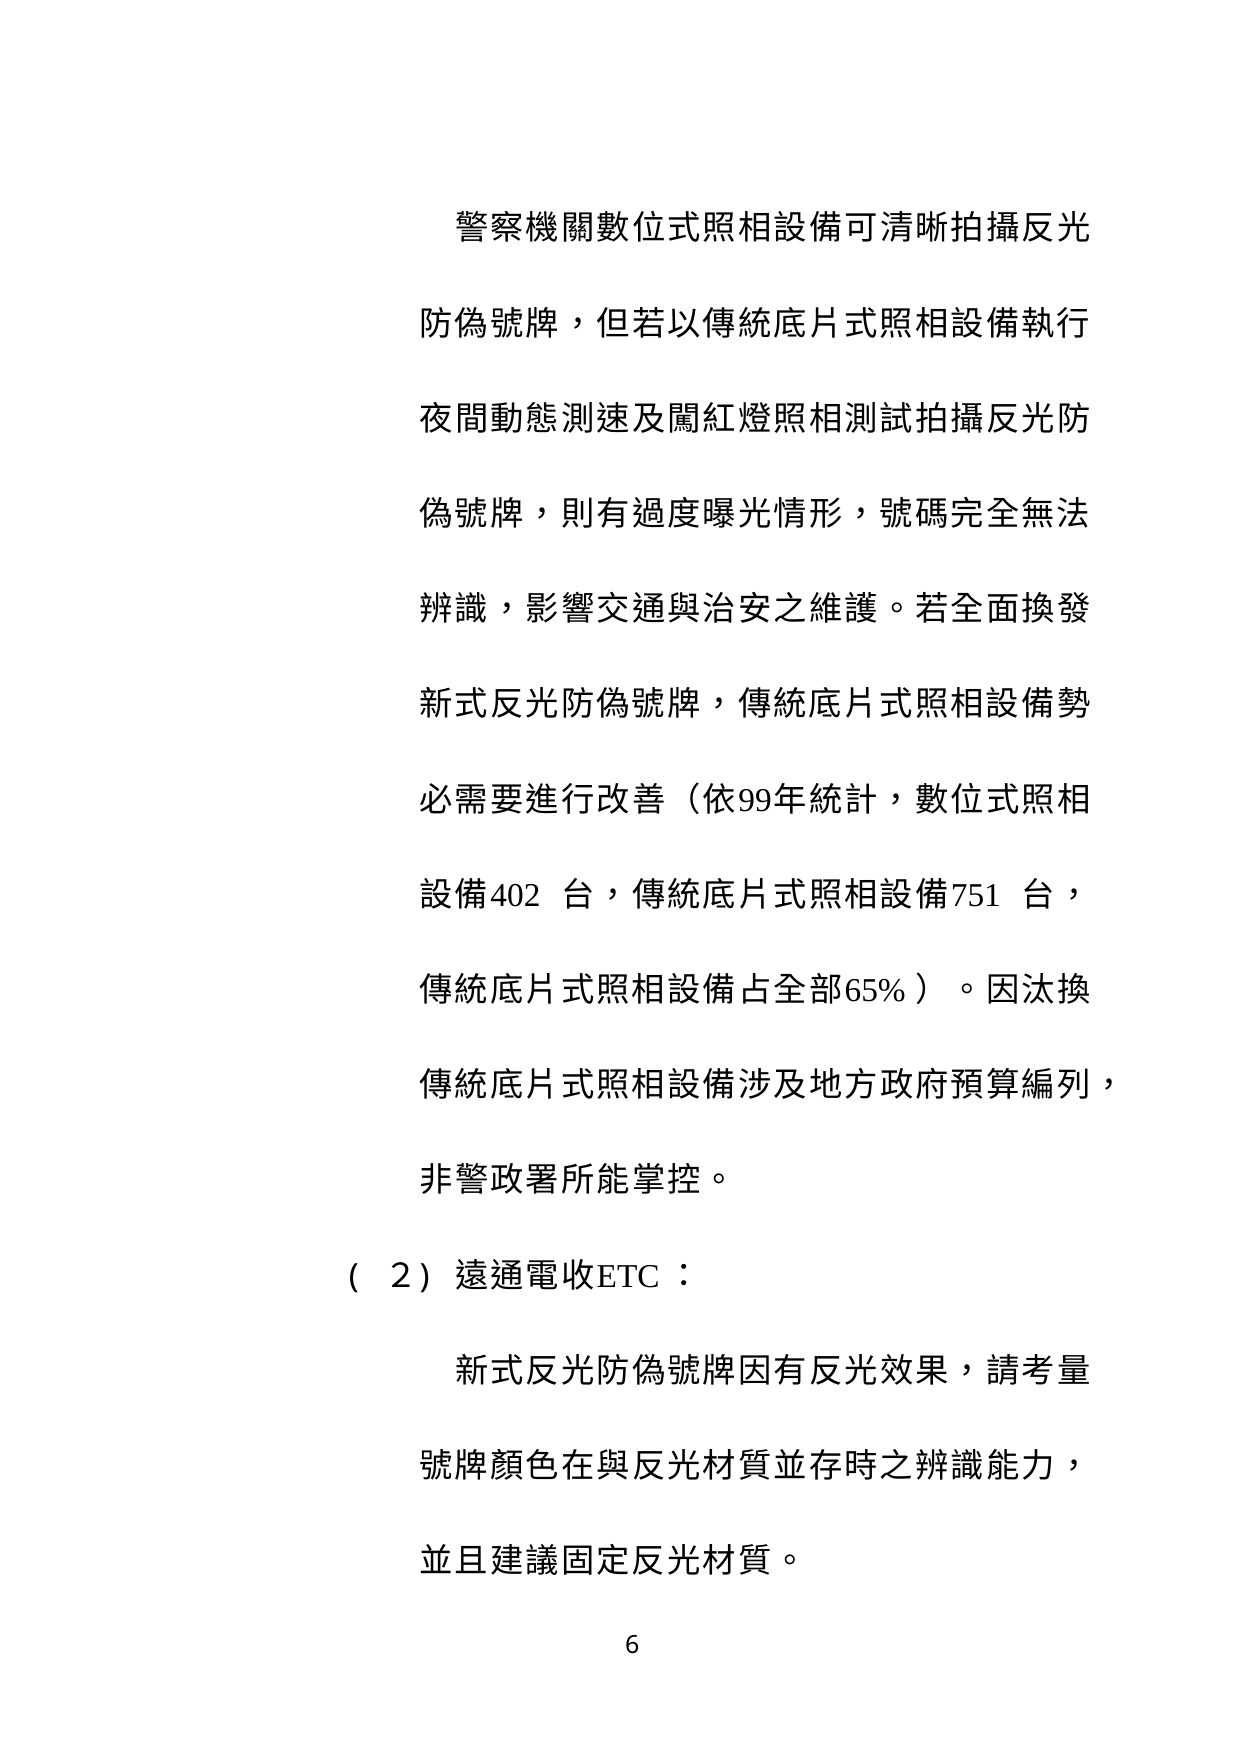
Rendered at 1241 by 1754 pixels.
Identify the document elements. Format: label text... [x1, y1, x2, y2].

subtitle 新式反光防偽號牌因有反光效果，請考量號牌顏色在與反光材質並存時之辨識能力，並且建議固定反光材質。 [391, 1320, 1092, 1606]
subtitle 遠通電收ETC： [317, 1225, 1092, 1320]
subtitle 警察機關數位式照相設備可清晰拍攝反光防偽號牌，但若以傳統底片式照相設備執行夜間動態測速及闖紅燈照相測試拍攝反光防偽號牌，則有過度曝光情形，號碼完全無法辨識，影響交通與治安之維護。若全面換發新式反光防偽號牌，傳統底片式照相設備勢必需要進行改善（依99年統計，數位式照相設備402台，傳統底片式照相設備751台，傳統底片式照相設備占全部65%）。因汰換傳統底片式照相設備涉及地方政府預算編列，非警政署所能掌控。 [391, 178, 1092, 1225]
